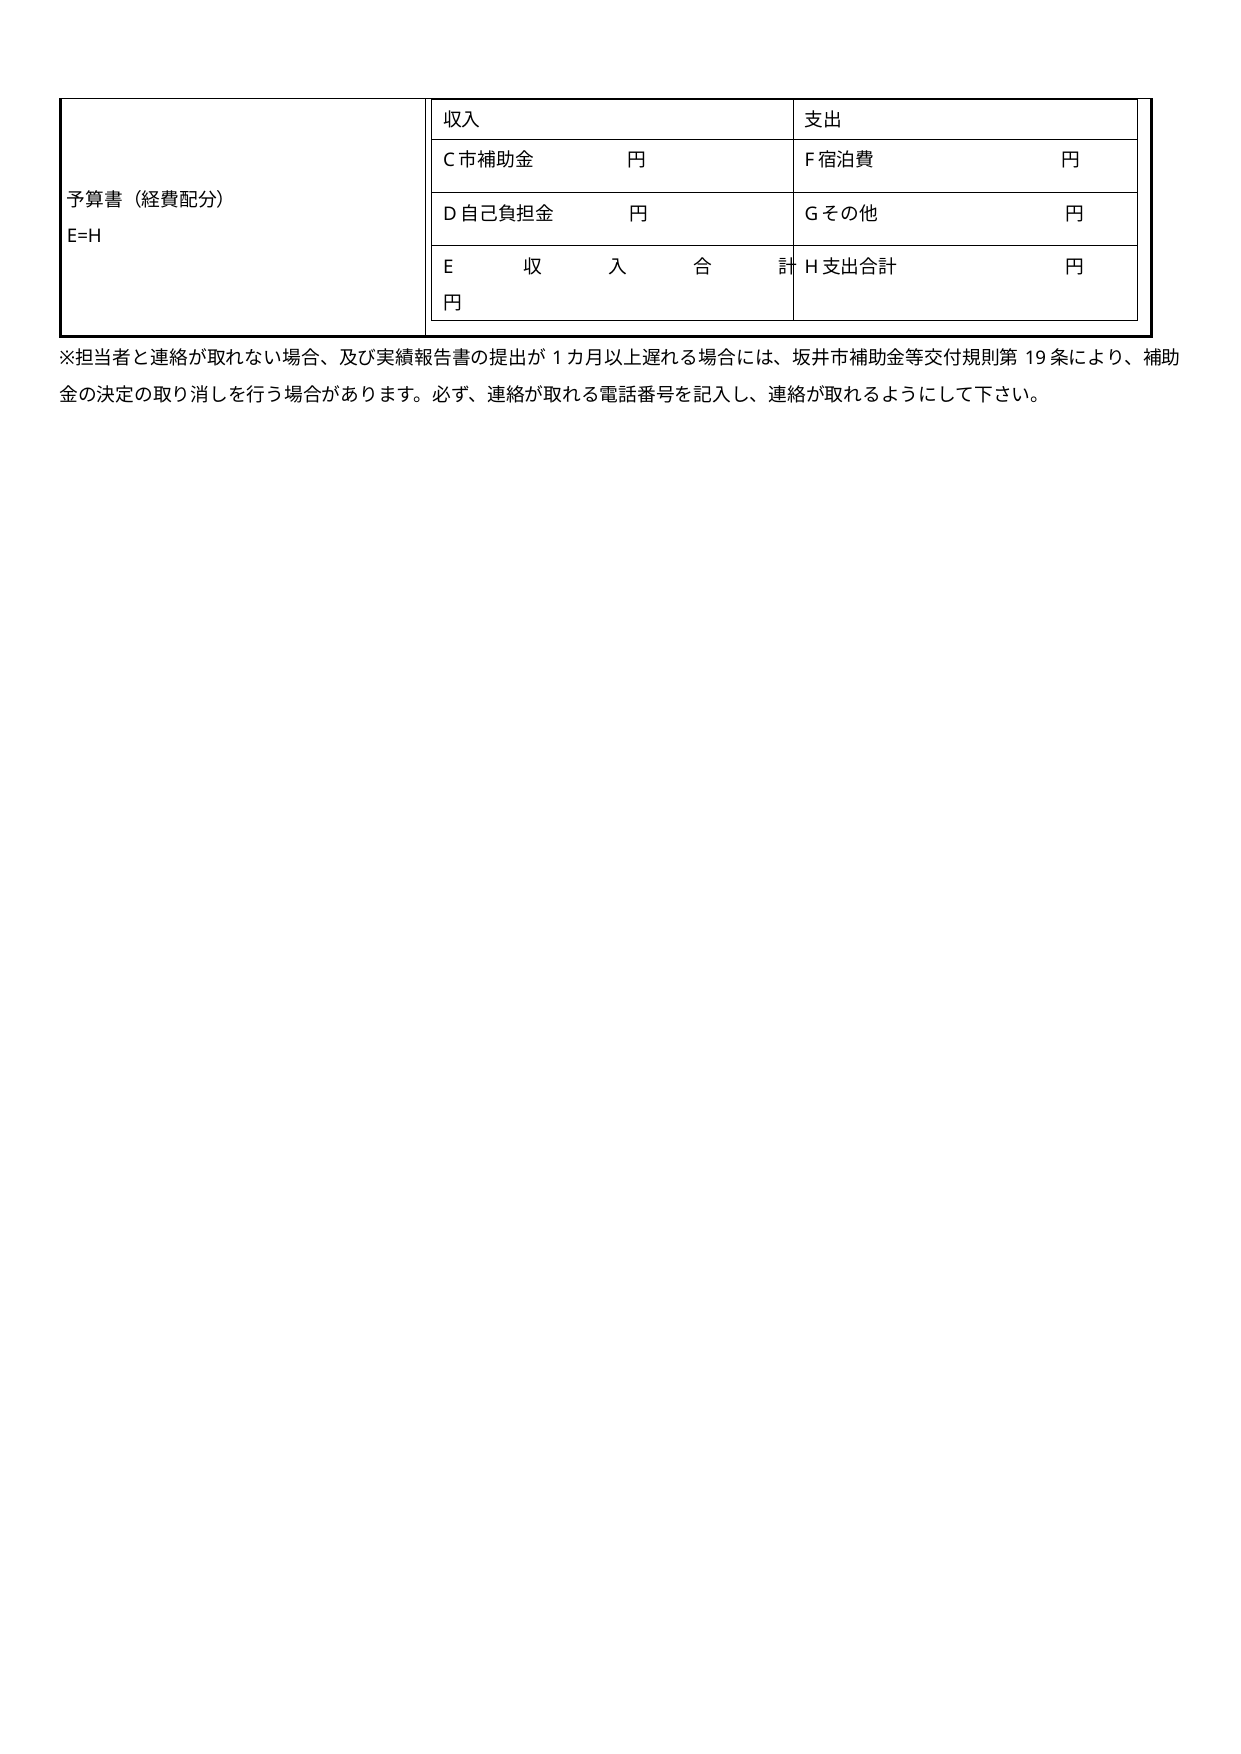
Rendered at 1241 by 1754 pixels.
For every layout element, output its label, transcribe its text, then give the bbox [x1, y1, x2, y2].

table_cell 予算書（経費配分） E=H [62, 99, 425, 335]
table_cell [426, 99, 1150, 335]
text ※担当者と連絡が取れない場合、及び実績報告書の提出が1カ月以上遅れる場合には、坂井市補助金等交付規則第19条により、補助金の決定の取り消しを行う場合があります。必ず、連絡が取れる電話番号を記入し、連絡が取れるようにして下さい。 [59, 338, 1181, 412]
